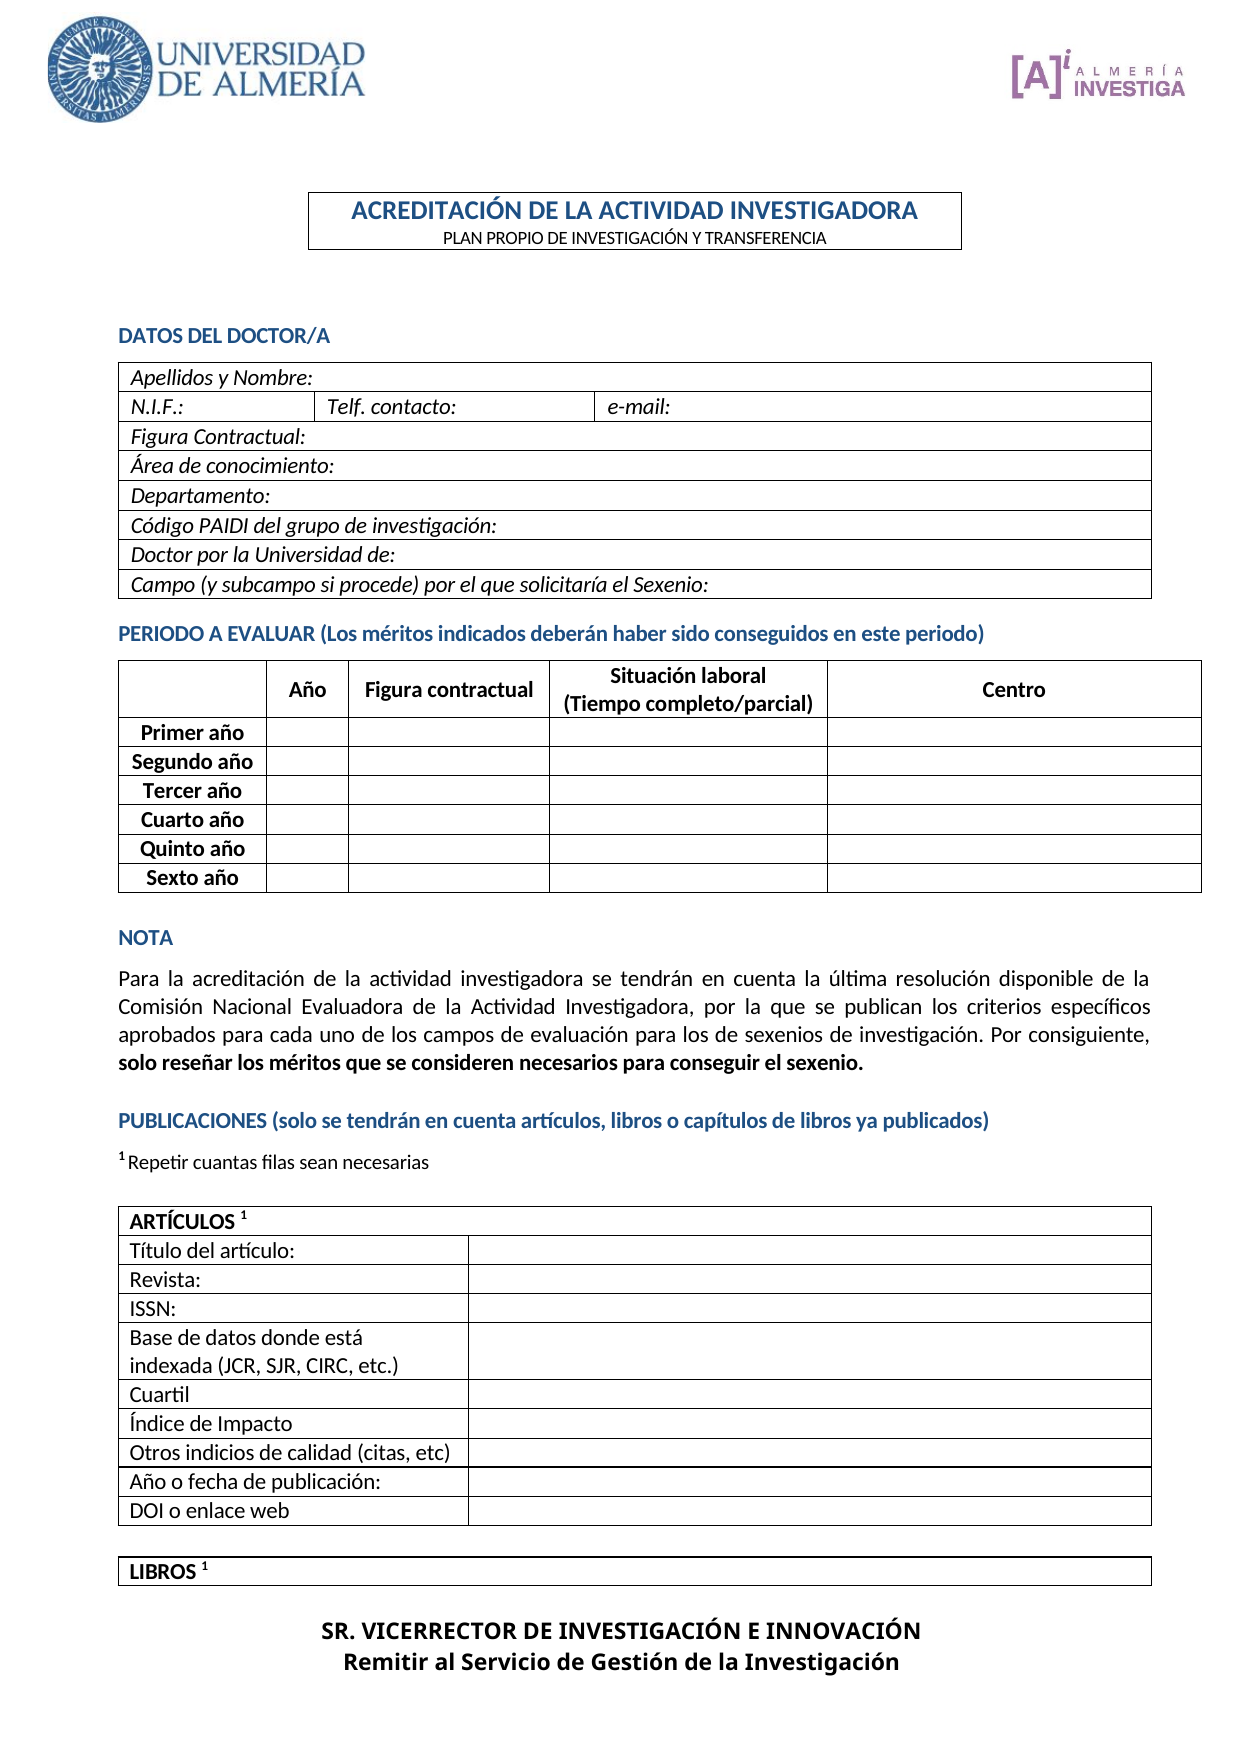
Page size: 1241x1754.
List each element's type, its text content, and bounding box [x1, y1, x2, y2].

table_cell Cuartil [119, 1380, 468, 1408]
text Para la acreditación de la actividad investigadora se tendrán en cuenta la última resolución disponible de la Comisión Nacional Evaluadora de la Actividad Investigadora, por la que se publican los criterios específicos aprobados para cada uno de los campos de evaluación para los de sexenios de investigación. Por consiguiente, solo reseñar los méritos que se consideren necesarios para conseguir el sexenio. [118, 964, 1152, 1076]
table_cell [469, 1380, 1151, 1408]
table_cell [828, 776, 1201, 804]
table_cell [267, 776, 348, 804]
table_cell [828, 718, 1201, 746]
table_cell [349, 864, 549, 892]
table_cell [550, 805, 827, 833]
table_header Apellidos y Nombre: [119, 363, 1151, 391]
table_cell Índice de Impacto [119, 1409, 468, 1437]
table_header Situación laboral (Tiempo completo/parcial) [550, 661, 827, 717]
table_cell [828, 864, 1201, 892]
table_cell [550, 864, 827, 892]
table_cell [828, 805, 1201, 833]
table_header [119, 661, 266, 717]
table_cell Código PAIDI del grupo de investigación: [119, 511, 1151, 539]
table_cell Figura Contractual: [119, 422, 1151, 450]
table_header ARTÍCULOS 1 [119, 1207, 1151, 1235]
table_cell [550, 835, 827, 862]
table_cell [828, 747, 1201, 775]
picture [47, 12, 366, 122]
table_cell Telf. contacto: [315, 392, 594, 421]
table_cell [267, 718, 348, 746]
table_cell [469, 1497, 1151, 1524]
table_cell [349, 805, 549, 833]
table_cell N.I.F.: [119, 392, 314, 421]
table_header ACREDITACIÓN DE LA ACTIVIDAD INVESTIGADORA PLAN PROPIO DE INVESTIGACIÓN Y TRANSFERENCIA [309, 193, 961, 249]
table_cell [349, 747, 549, 775]
text PERIODO A EVALUAR (Los méritos indicados deberán haber sido conseguidos en este periodo) [118, 619, 1213, 648]
table_cell Doctor por la Universidad de: [119, 540, 1151, 569]
table_cell Otros indicios de calidad (citas, etc) [119, 1439, 468, 1466]
table_cell [469, 1439, 1151, 1466]
table_cell Primer año [119, 718, 266, 746]
table_cell Revista: [119, 1265, 468, 1293]
table_header LIBROS 1 [119, 1558, 1151, 1585]
table_cell Base de datos donde está indexada (JCR, SJR, CIRC, etc.) [119, 1323, 468, 1379]
table_cell [349, 718, 549, 746]
text NOTA [118, 923, 1213, 951]
table_cell [828, 835, 1201, 862]
table_header Figura contractual [349, 661, 549, 717]
table_cell [349, 835, 549, 862]
table_cell Campo (y subcampo si procede) por el que solicitaría el Sexenio: [119, 570, 1151, 598]
table_cell Departamento: [119, 481, 1151, 509]
table_header Centro [828, 661, 1201, 717]
table_cell Sexto año [119, 864, 266, 892]
table_cell [550, 718, 827, 746]
table_cell e-mail: [595, 392, 1151, 421]
table_cell [267, 864, 348, 892]
table_cell ISSN: [119, 1294, 468, 1322]
table_cell [469, 1265, 1151, 1293]
picture [1004, 44, 1191, 104]
text 1 Repetir cuantas filas sean necesarias [118, 1147, 1152, 1175]
table_cell [267, 835, 348, 862]
table_cell Cuarto año [119, 805, 266, 833]
table_cell [469, 1294, 1151, 1322]
table_cell [469, 1409, 1151, 1437]
table_cell [267, 747, 348, 775]
table_cell [469, 1468, 1151, 1496]
text DATOS DEL DOCTOR/A [118, 321, 1213, 349]
table_cell [469, 1323, 1151, 1379]
table_cell Año o fecha de publicación: [119, 1468, 468, 1496]
table_cell Segundo año [119, 747, 266, 775]
table_cell [349, 776, 549, 804]
table_cell Tercer año [119, 776, 266, 804]
table_cell [550, 776, 827, 804]
text PUBLICACIONES (solo se tendrán en cuenta artículos, libros o capítulos de libros ya publicados) [118, 1107, 1213, 1135]
table_cell [469, 1236, 1151, 1264]
table_cell [550, 747, 827, 775]
table_cell DOI o enlace web [119, 1497, 468, 1524]
table_cell Quinto año [119, 835, 266, 862]
table_cell Área de conocimiento: [119, 451, 1151, 480]
table_header Año [267, 661, 348, 717]
table_cell Título del artículo: [119, 1236, 468, 1264]
table_cell [267, 805, 348, 833]
